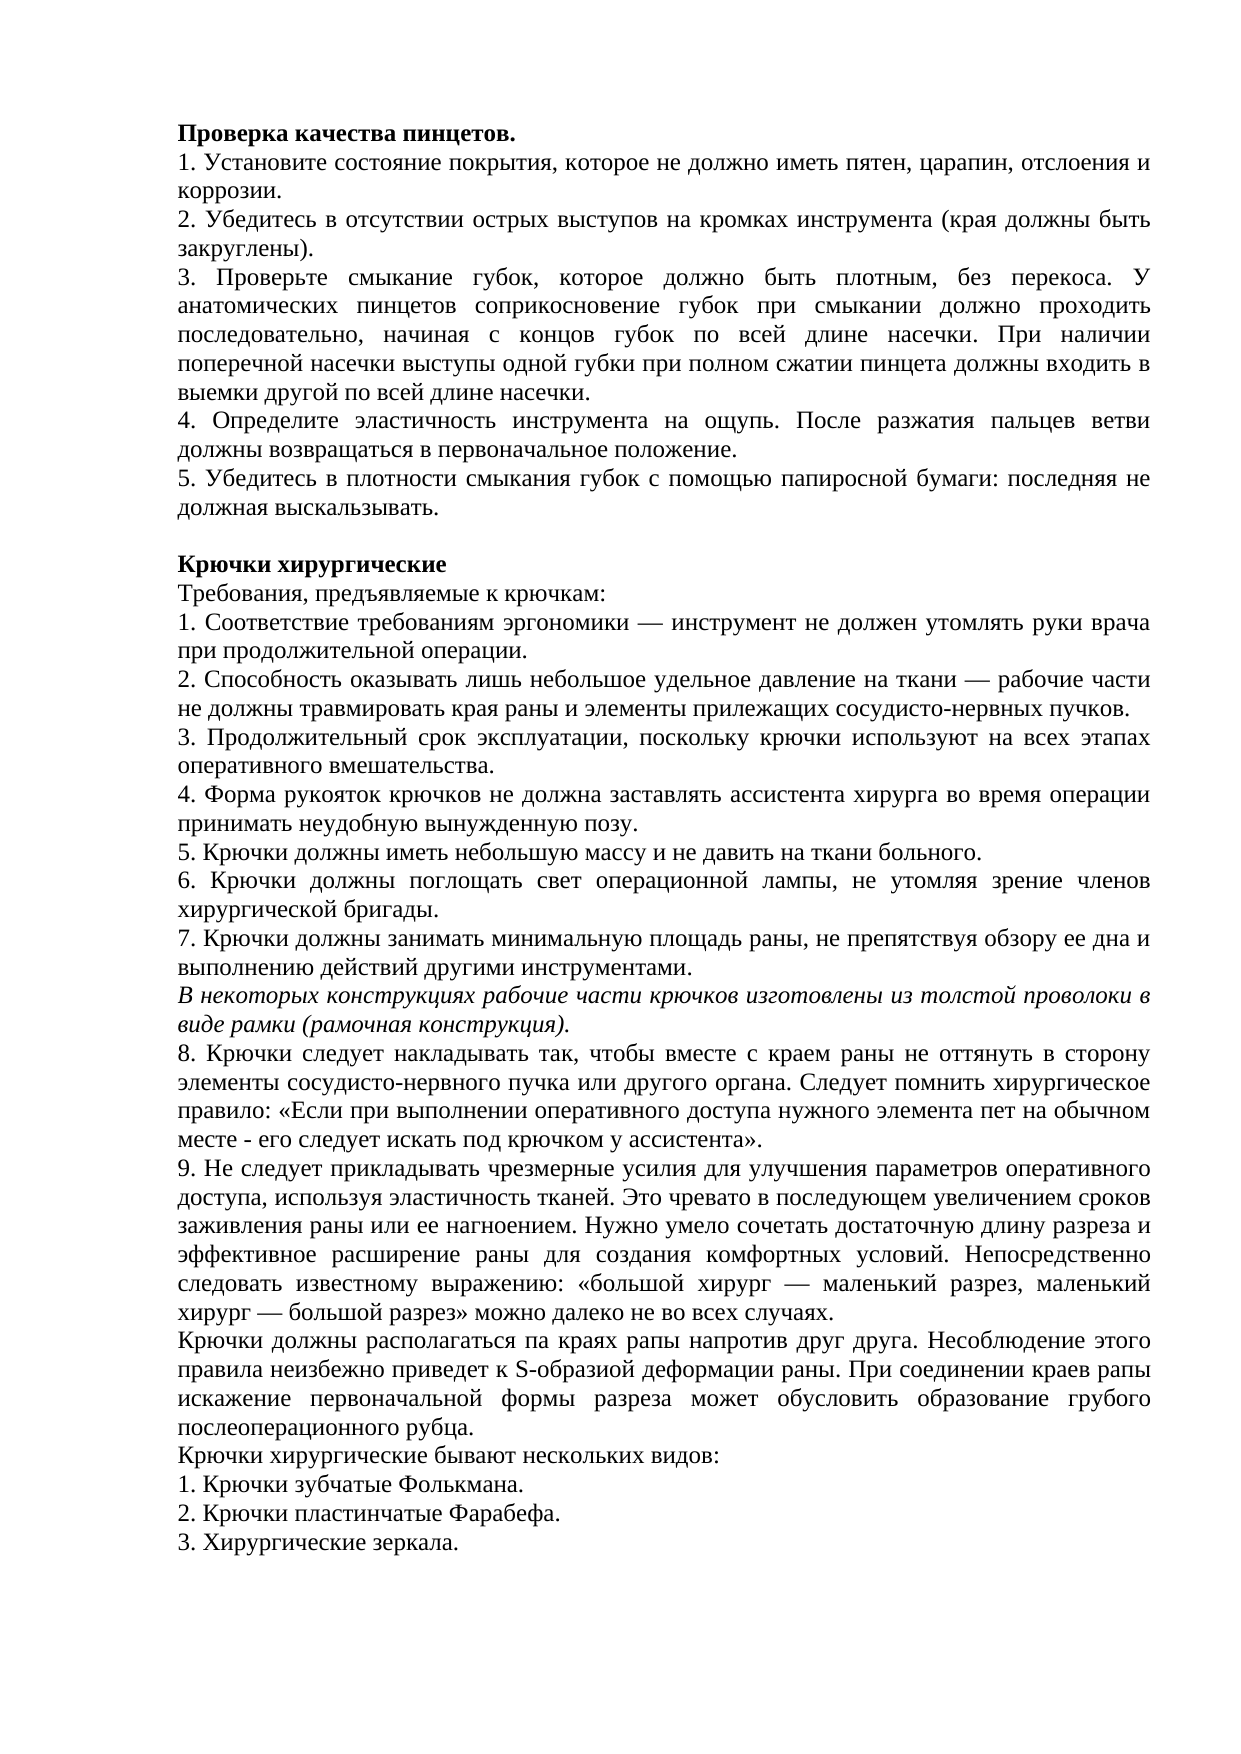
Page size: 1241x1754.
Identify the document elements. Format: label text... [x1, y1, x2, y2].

text 9. Не следует прикладывать чрезмерные усилия для улучшения параметров оперативного доступа, используя эластичность тканей. Это чревато в последующем увеличением сроков заживления раны или ее нагноением. Нужно умело сочетать достаточную длину разреза и эффективное расширение раны для создания комфортных условий. Непосредственно следовать известному выражению: «большой хирург — маленький разрез, маленький хирург — большой разрез» можно далеко не во всех случаях. [177, 1153, 1152, 1326]
text 5. Убедитесь в плотности смыкания губок с помощью папиросной бумаги: последняя не должная выскальзывать. [177, 463, 1152, 521]
text 7. Крючки должны занимать минимальную площадь раны, не препятствуя обзору ее дна и выполнению действий другими инструментами. [177, 923, 1152, 981]
text Крючки должны располагаться па краях рапы напротив друг друга. Несоблюдение этого правила неизбежно приведет к S-образиой деформации раны. При соединении краев рапы искажение первоначальной формы разреза может обусловить образование грубого послеоперационного рубца. [177, 1326, 1152, 1441]
text 4. Определите эластичность инструмента на ощупь. После разжатия пальцев ветви должны возвращаться в первоначальное положение. [177, 406, 1152, 463]
text 6. Крючки должны поглощать свет операционной лампы, не утомляя зрение членов хирургической бригады. [177, 866, 1152, 923]
text 2. Способность оказывать лишь небольшое удельное давление на ткани — рабочие части не должны травмировать края раны и элементы прилежащих сосудисто-нервных пучков. [177, 664, 1152, 722]
text Крючки хирургические бывают нескольких видов: [177, 1441, 1152, 1469]
text 3. Продолжительный срок эксплуатации, поскольку крючки используют на всех этапах оперативного вмешательства. [177, 722, 1152, 779]
text 2. Крючки пластинчатые Фарабефа. [177, 1498, 1152, 1527]
text 3. Проверьте смыкание губок, которое должно быть плотным, без перекоса. У анатомических пинцетов соприкосновение губок при смыкании должно проходить последовательно, начиная с концов губок по всей длине насечки. При наличии поперечной насечки выступы одной губки при полном сжатии пинцета должны входить в выемки другой по всей длине насечки. [177, 262, 1152, 406]
text Проверка качества пинцетов. [177, 118, 1152, 147]
text Крючки хирургические [177, 549, 1152, 578]
text 5. Крючки должны иметь небольшую массу и не давить на ткани больного. [177, 837, 1152, 866]
text 3. Хирургические зеркала. [177, 1527, 1152, 1556]
text 8. Крючки следует накладывать так, чтобы вместе с краем раны не оттянуть в сторону элементы сосудисто-нервного пучка или другого органа. Следует помнить хирургическое правило: «Если при выполнении оперативного доступа нужного элемента пет на обычном месте - его следует искать под крючком у ассистента». [177, 1038, 1152, 1153]
text 1. Установите состояние покрытия, которое не должно иметь пятен, царапин, отслоения и коррозии. [177, 147, 1152, 204]
text 4. Форма рукояток крючков не должна заставлять ассистента хирурга во время операции принимать неудобную вынужденную позу. [177, 779, 1152, 837]
text 1. Соответствие требованиям эргономики — инструмент не должен утомлять руки врача при продолжительной операции. [177, 607, 1152, 664]
text В некоторых конструкциях рабочие части крючков изготовлены из толстой проволоки в виде рамки (рамочная конструкция). [177, 981, 1152, 1038]
text 2. Убедитесь в отсутствии острых выступов на кромках инструмента (края должны быть закруглены). [177, 204, 1152, 262]
text 1. Крючки зубчатые Фолькмана. [177, 1469, 1152, 1498]
text Требования, предъявляемые к крючкам: [177, 578, 1152, 607]
